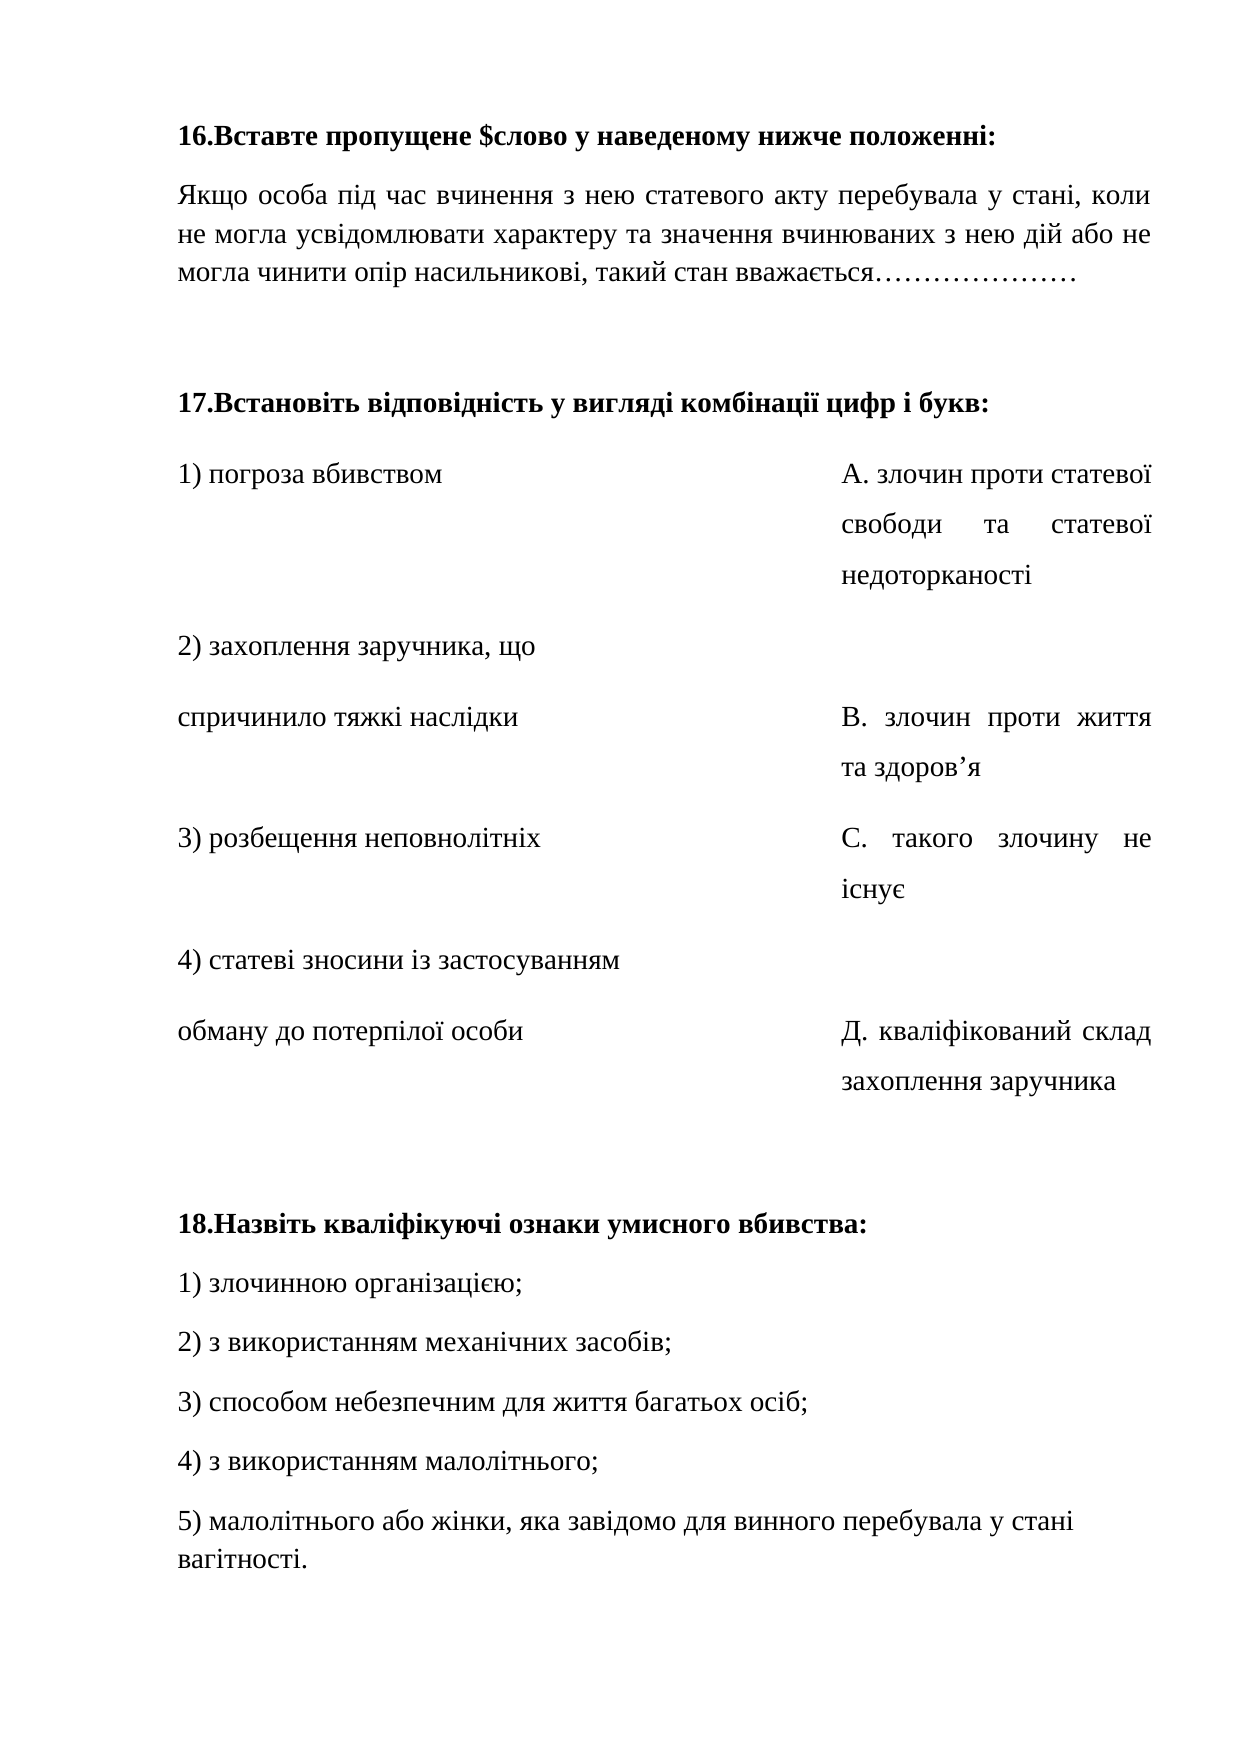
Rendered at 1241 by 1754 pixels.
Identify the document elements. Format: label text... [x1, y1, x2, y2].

text обману до потерпілої особи Д. кваліфікований склад захоплення заручника [177, 1013, 1152, 1097]
text 1) погроза вбивством А. злочин проти статевої свободи та статевої недоторканості [177, 456, 1152, 590]
text 16.Вставте пропущене $слово у наведеному нижче положенні: [177, 118, 1152, 152]
text 17.Встановіть відповідність у вигляді комбінації цифр і букв: [177, 385, 1152, 419]
text 3) розбещення неповнолітніх С. такого злочину не існує [177, 821, 1152, 904]
text 5) малолітнього або жінки, яка завідомо для винного перебувала у стані вагітності. [177, 1503, 1152, 1575]
text 2) з використанням механічних засобів; [177, 1324, 1152, 1358]
text 18.Назвіть кваліфікуючі ознаки умисного вбивства: [177, 1206, 1152, 1239]
text Якщо особа під час вчинення з нею статевого акту перебувала у стані, коли не могла усвідомлювати характеру та значення вчинюваних з нею дій або не могла чинити опір насильникові, такий стан вважається………………… [177, 177, 1152, 288]
text 4) статеві зносини із застосуванням [177, 942, 1152, 976]
text спричинило тяжкі наслідки В. злочин проти життя та здоров’я [177, 699, 1152, 783]
text 3) способом небезпечним для життя багатьох осіб; [177, 1384, 1152, 1417]
text 2) захоплення заручника, що [177, 628, 1152, 662]
text 4) з використанням малолітнього; [177, 1443, 1152, 1477]
text 1) злочинною організацією; [177, 1265, 1152, 1299]
